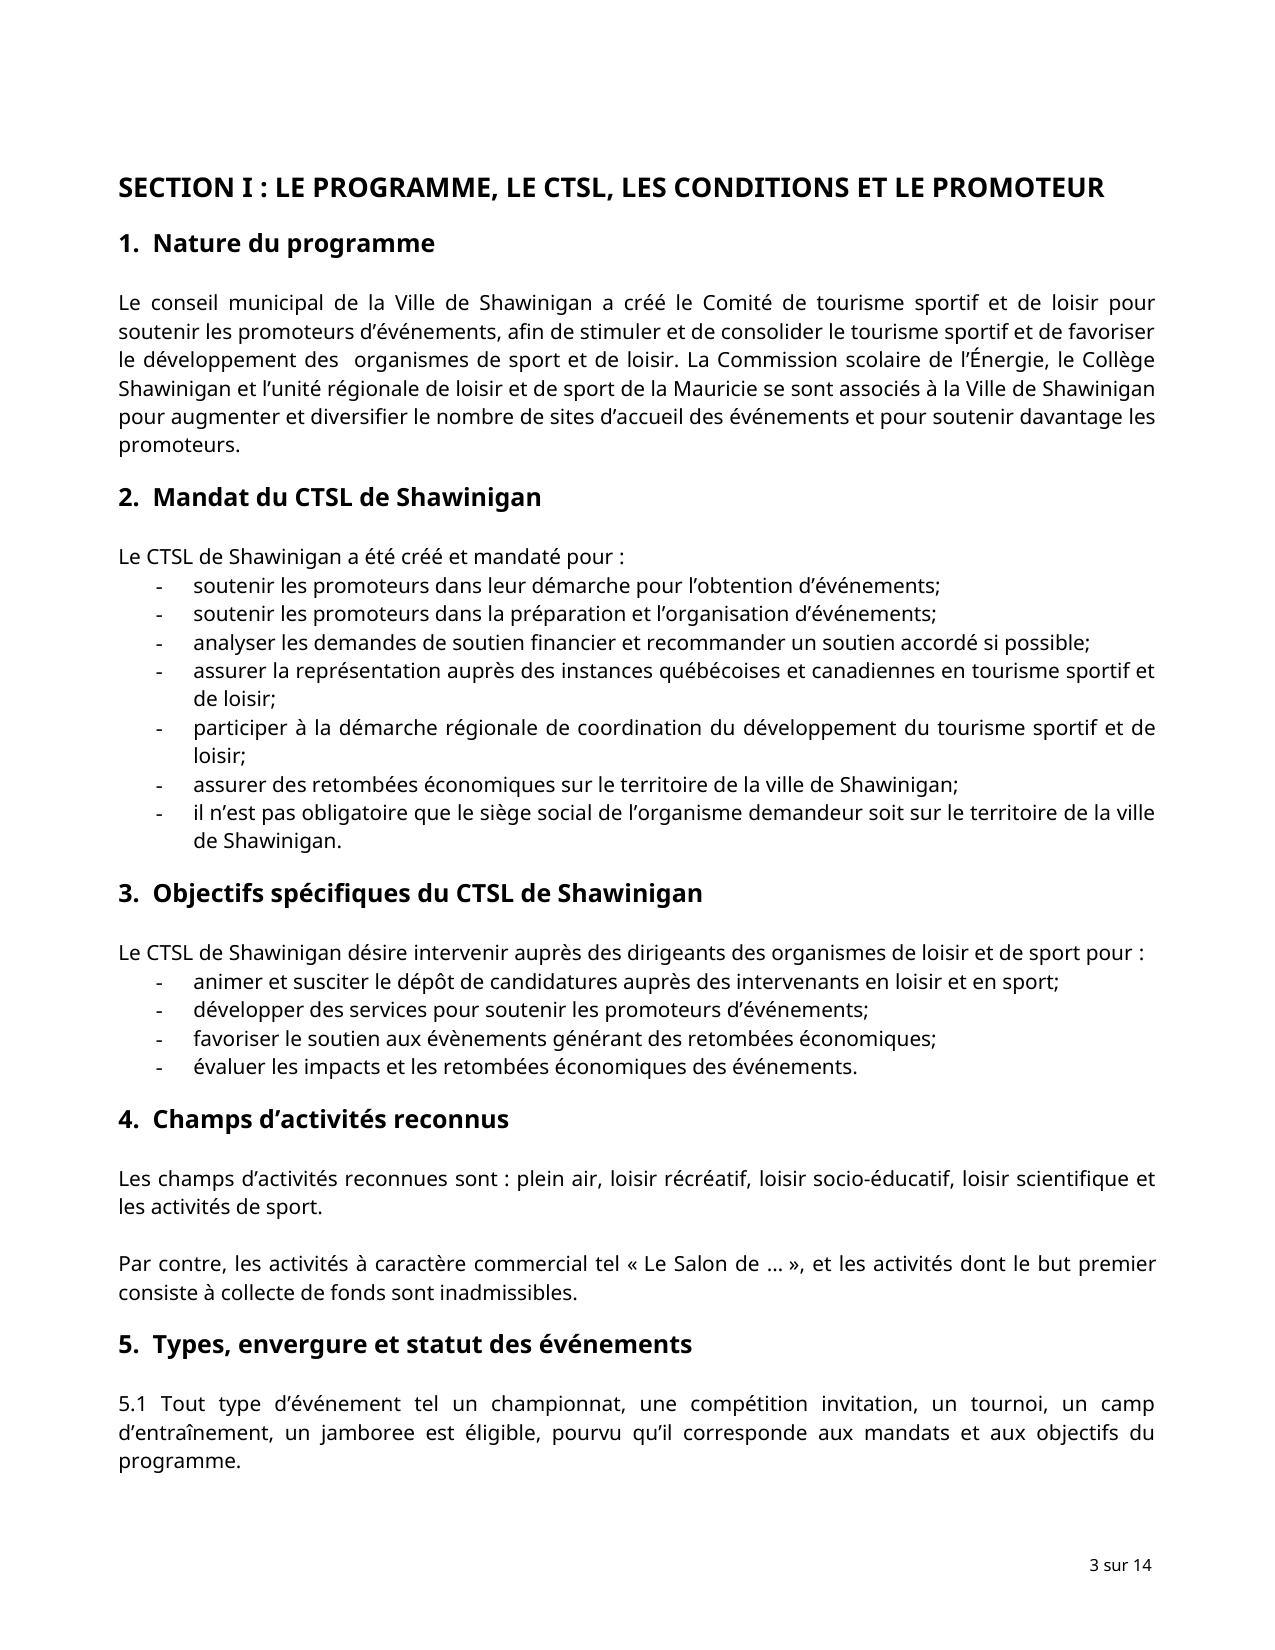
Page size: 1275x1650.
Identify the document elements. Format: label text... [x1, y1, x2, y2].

subtitle 4. Champs d’activités reconnus [118, 1101, 1157, 1136]
list assurer la représentation auprès des instances québécoises et canadiennes en tourisme sportif et de loisir; [156, 656, 1157, 713]
subtitle SECTION I : LE PROGRAMME, LE CTSL, LES CONDITIONS ET LE PROMOTEUR [118, 168, 1157, 205]
list assurer des retombées économiques sur le territoire de la ville de Shawinigan; [156, 770, 1157, 798]
subtitle 5. Types, envergure et statut des événements [118, 1327, 1157, 1361]
list soutenir les promoteurs dans la préparation et l’organisation d’événements; [156, 599, 1157, 628]
list favoriser le soutien aux évènements générant des retombées économiques; [156, 1024, 1157, 1052]
subtitle 3. Objectifs spécifiques du CTSL de Shawinigan [118, 876, 1157, 910]
list participer à la démarche régionale de coordination du développement du tourisme sportif et de loisir; [156, 713, 1157, 770]
subtitle 1. Nature du programme [118, 226, 1157, 260]
list animer et susciter le dépôt de candidatures auprès des intervenants en loisir et en sport; [156, 967, 1157, 995]
text Le CTSL de Shawinigan a été créé et mandaté pour : [118, 542, 1157, 571]
text Le CTSL de Shawinigan désire intervenir auprès des dirigeants des organismes de loisir et de sport pour : [118, 938, 1157, 967]
list analyser les demandes de soutien financier et recommander un soutien accordé si possible; [156, 628, 1157, 656]
list évaluer les impacts et les retombées économiques des événements. [156, 1052, 1157, 1081]
list développer des services pour soutenir les promoteurs d’événements; [156, 995, 1157, 1024]
text Les champs d’activités reconnues sont : plein air, loisir récréatif, loisir socio-éducatif, loisir scientifique et les activités de sport. [118, 1164, 1157, 1221]
list soutenir les promoteurs dans leur démarche pour l’obtention d’événements; [156, 571, 1157, 599]
text 5.1 Tout type d’événement tel un championnat, une compétition invitation, un tournoi, un camp d’entraînement, un jamboree est éligible, pourvu qu’il corresponde aux mandats et aux objectifs du programme. [118, 1389, 1157, 1475]
list il n’est pas obligatoire que le siège social de l’organisme demandeur soit sur le territoire de la ville de Shawinigan. [156, 798, 1157, 855]
subtitle 2. Mandat du CTSL de Shawinigan [118, 480, 1157, 514]
text Par contre, les activités à caractère commercial tel « Le Salon de … », et les activités dont le but premier consiste à collecte de fonds sont inadmissibles. [118, 1249, 1157, 1306]
text Le conseil municipal de la Ville de Shawinigan a créé le Comité de tourisme sportif et de loisir pour soutenir les promoteurs d’événements, afin de stimuler et de consolider le tourisme sportif et de favoriser le développement des organismes de sport et de loisir. La Commission scolaire de l’Énergie, le Collège Shawinigan et l’unité régionale de loisir et de sport de la Mauricie se sont associés à la Ville de Shawinigan pour augmenter et diversifier le nombre de sites d’accueil des événements et pour soutenir davantage les promoteurs. [118, 288, 1157, 459]
